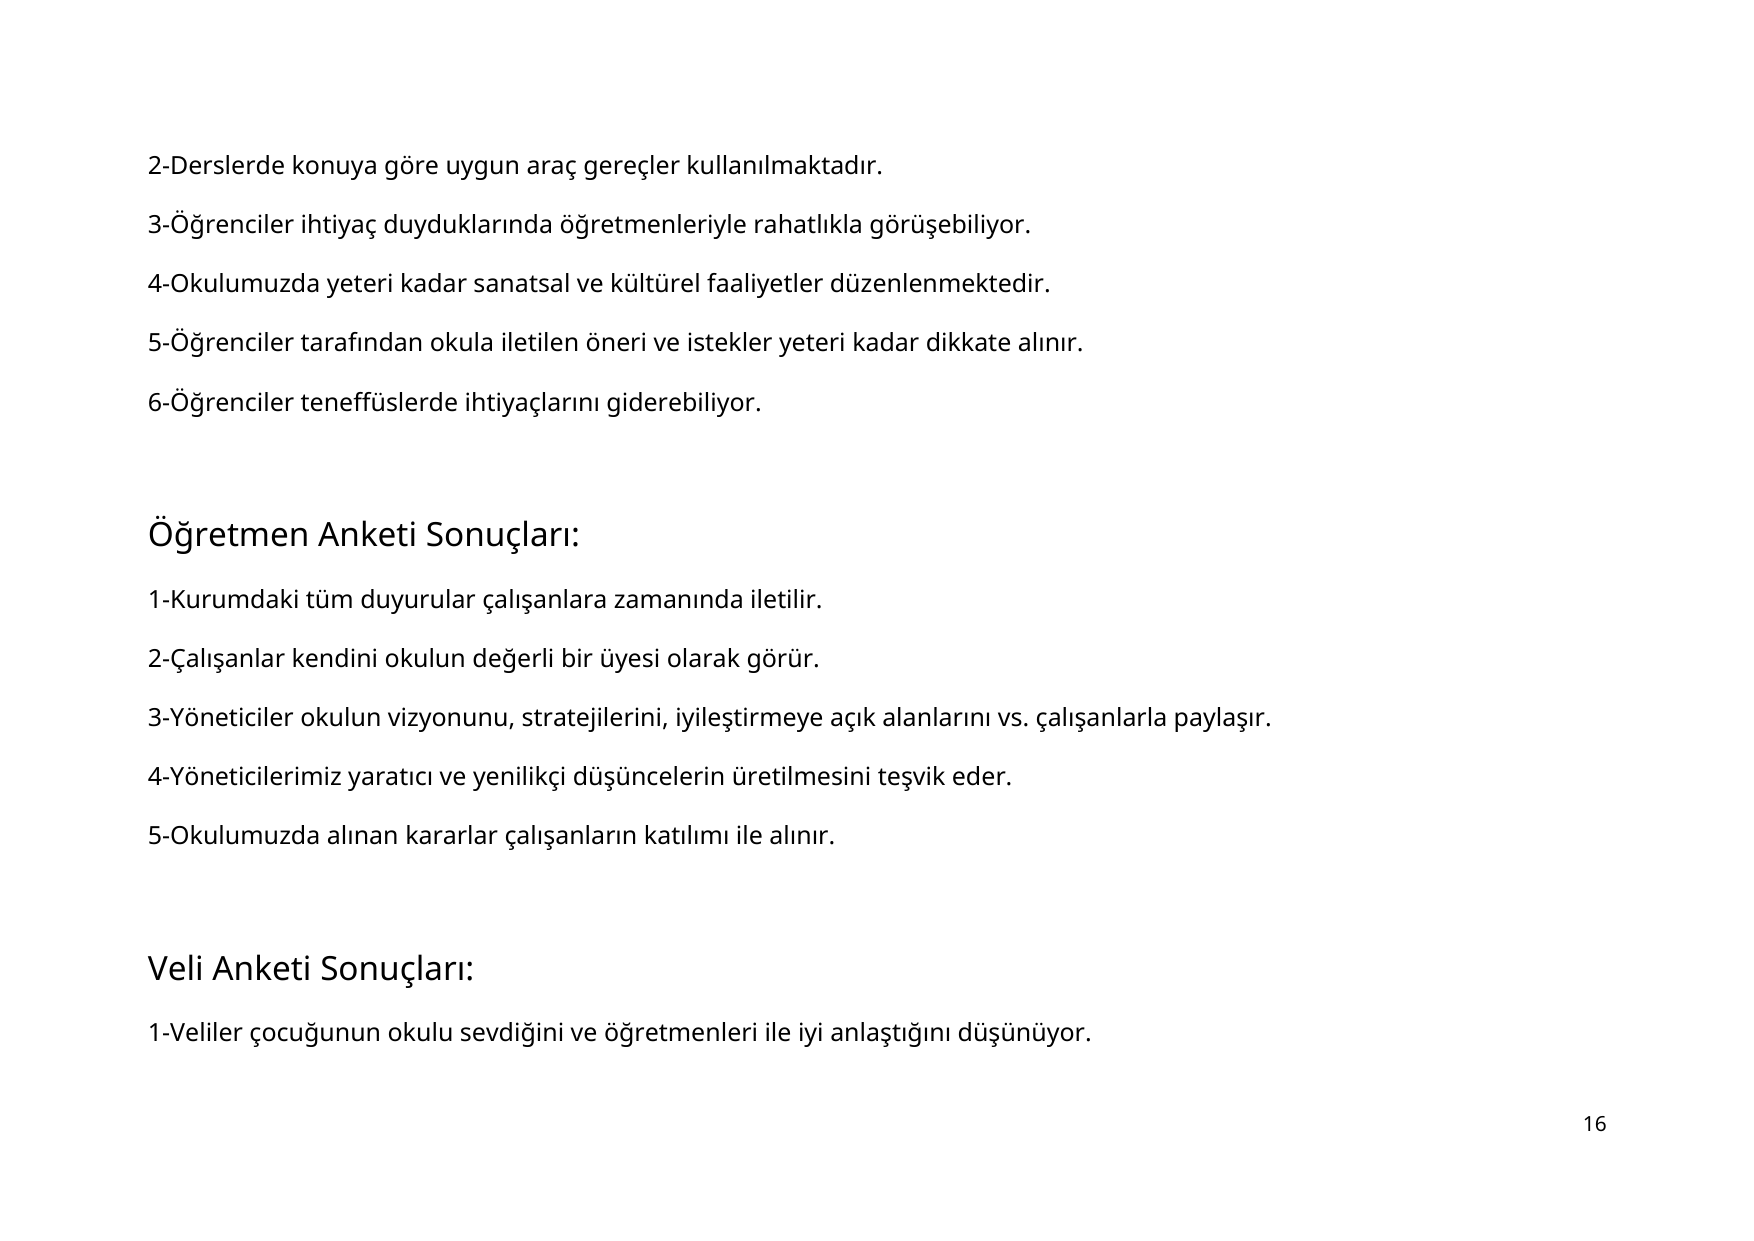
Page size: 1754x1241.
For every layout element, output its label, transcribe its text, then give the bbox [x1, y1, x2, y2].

subtitle Veli Anketi Sonuçları: [148, 945, 1606, 990]
text 3-Yöneticiler okulun vizyonunu, stratejilerini, iyileştirmeye açık alanlarını vs. çalışanlarla paylaşır. [148, 700, 1606, 734]
text 4-Yöneticilerimiz yaratıcı ve yenilikçi düşüncelerin üretilmesini teşvik eder. [148, 759, 1606, 793]
text 2-Çalışanlar kendini okulun değerli bir üyesi olarak görür. [148, 641, 1606, 674]
text 2-Derslerde konuya göre uygun araç gereçler kullanılmaktadır. [148, 148, 1606, 182]
text 5-Okulumuzda alınan kararlar çalışanların katılımı ile alınır. [148, 818, 1606, 852]
text 3-Öğrenciler ihtiyaç duyduklarında öğretmenleriyle rahatlıkla görüşebiliyor. [148, 207, 1606, 241]
text 5-Öğrenciler tarafından okula iletilen öneri ve istekler yeteri kadar dikkate alınır. [148, 325, 1606, 359]
text 1-Veliler çocuğunun okulu sevdiğini ve öğretmenleri ile iyi anlaştığını düşünüyor. [148, 1015, 1606, 1049]
text 6-Öğrenciler teneffüslerde ihtiyaçlarını giderebiliyor. [148, 384, 1606, 418]
text 4-Okulumuzda yeteri kadar sanatsal ve kültürel faaliyetler düzenlenmektedir. [148, 266, 1606, 300]
text 1-Kurumdaki tüm duyurular çalışanlara zamanında iletilir. [148, 581, 1606, 615]
subtitle Öğretmen Anketi Sonuçları: [148, 511, 1606, 556]
